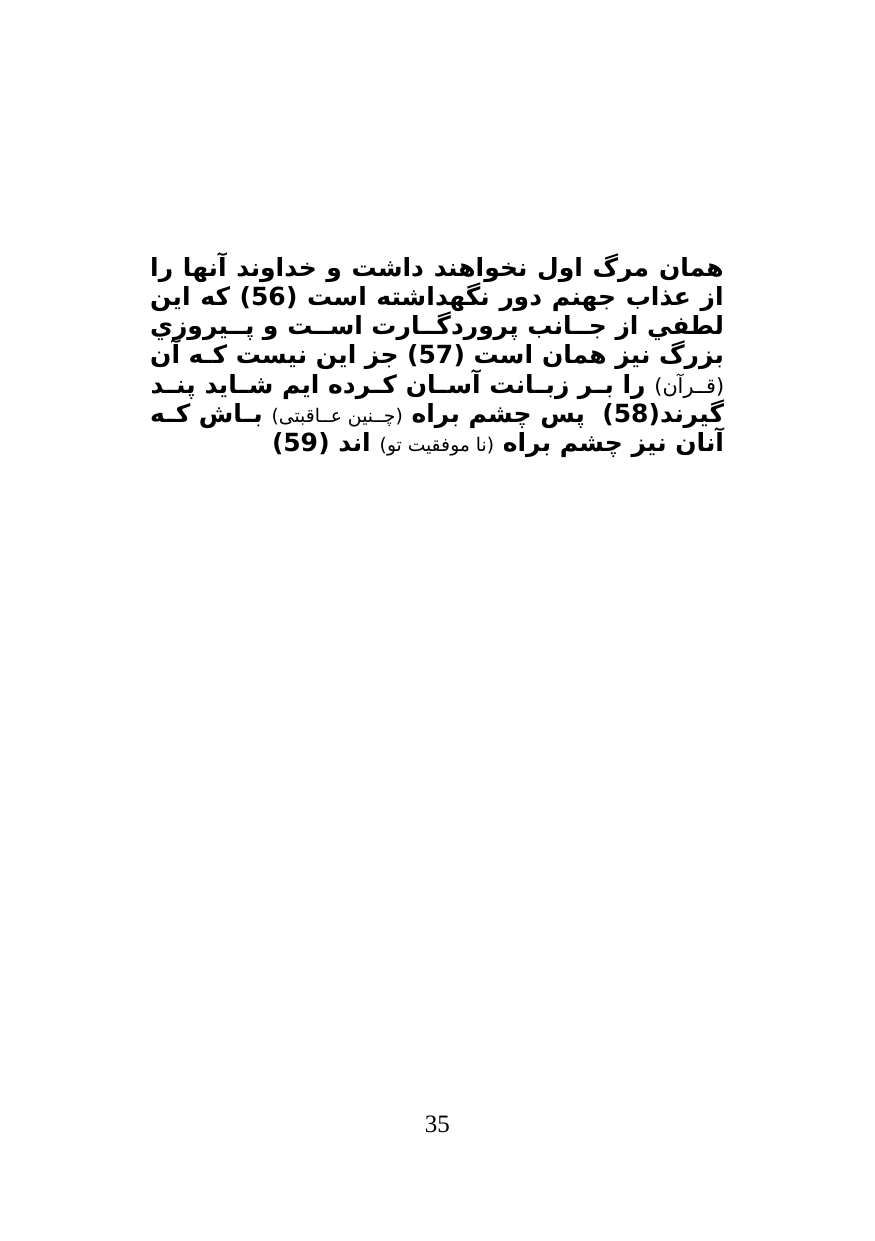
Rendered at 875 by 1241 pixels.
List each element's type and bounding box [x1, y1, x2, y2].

text [150, 253, 724, 457]
